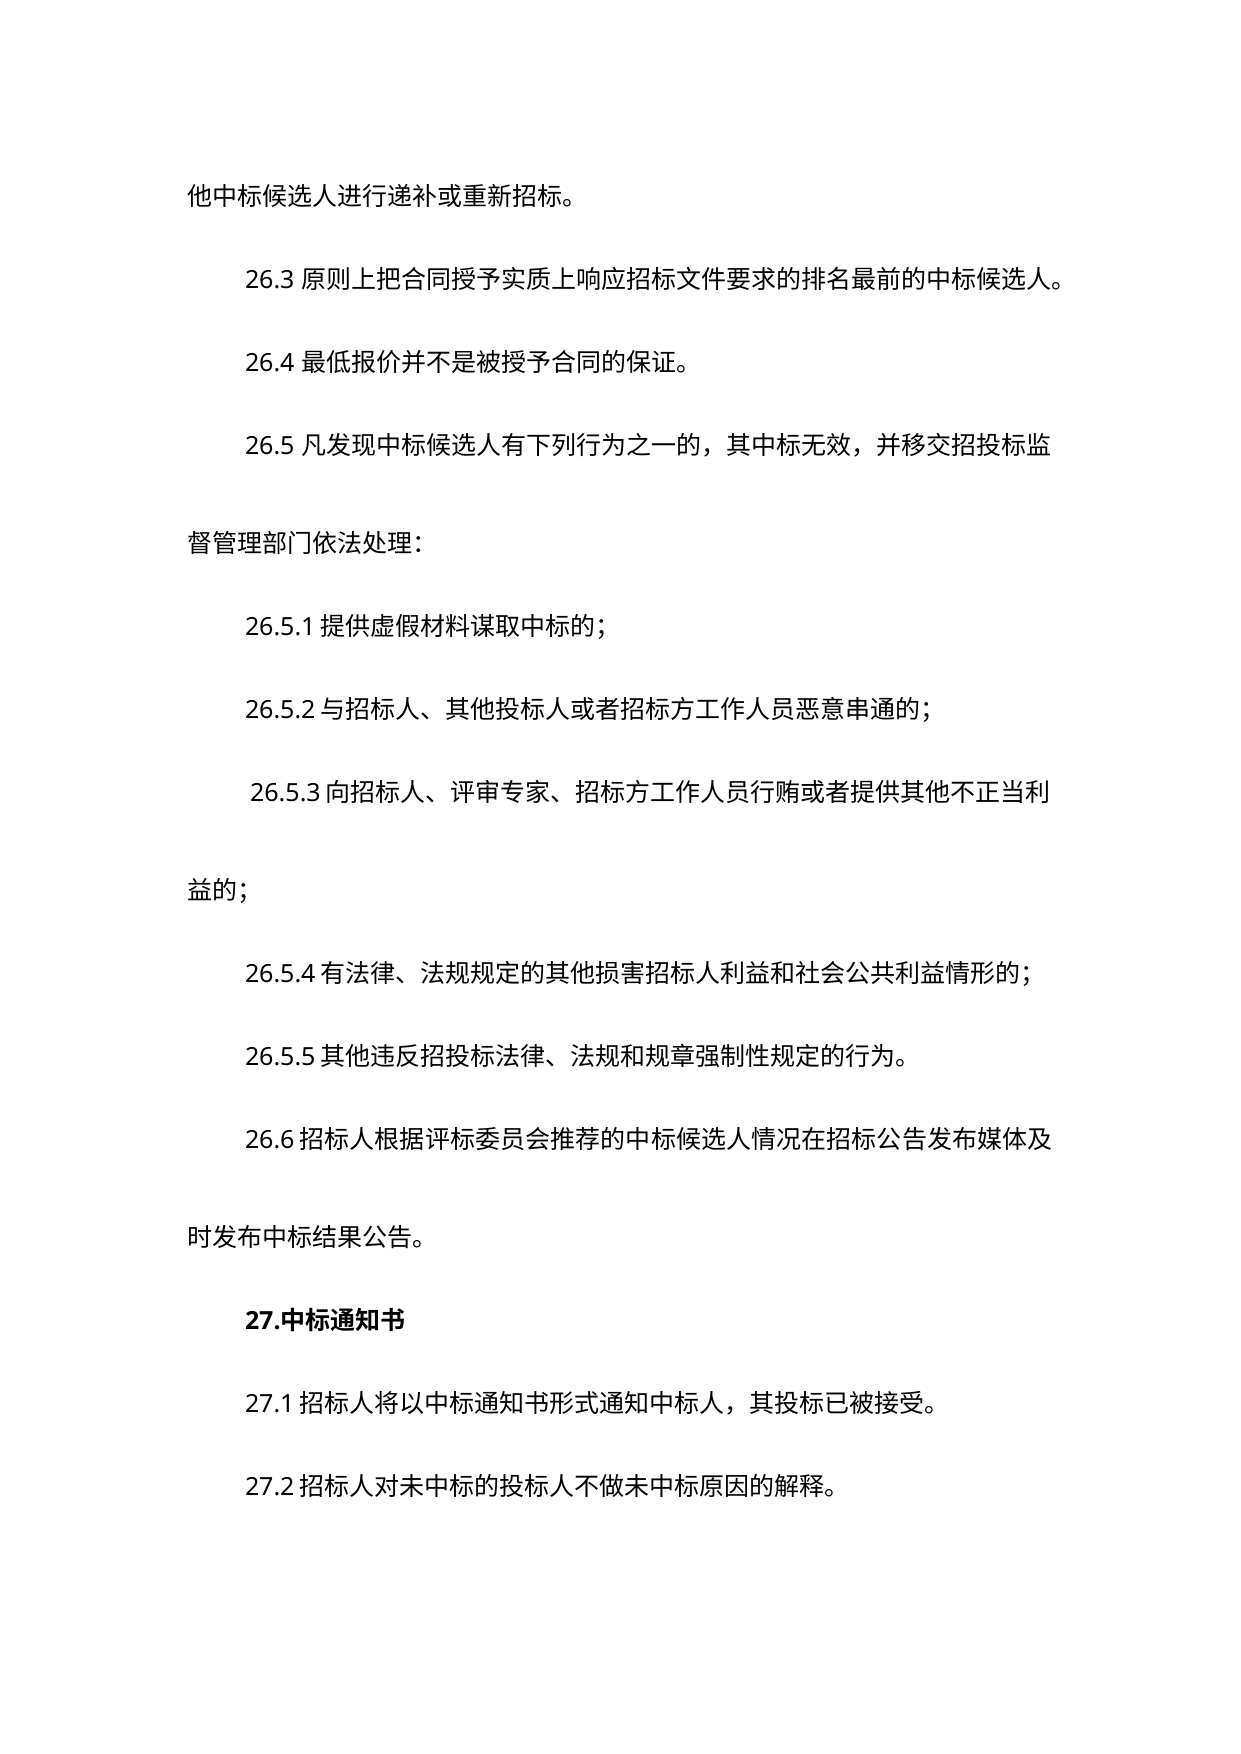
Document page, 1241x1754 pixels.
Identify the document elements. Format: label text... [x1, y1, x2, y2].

text 26.5.5其他违反招投标法律、法规和规章强制性规定的行为。 [187, 1022, 1053, 1087]
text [187, 162, 1053, 227]
text 26.3 原则上把合同授予实质上响应招标文件要求的排名最前的中标候选人。 [187, 245, 1053, 310]
text 26.6招标人根据评标委员会推荐的中标候选人情况在招标公告发布媒体及时发布中标结果公告。 [187, 1105, 1053, 1268]
text 27.1招标人将以中标通知书形式通知中标人，其投标已被接受。 [187, 1369, 1053, 1434]
text 26.5.2与招标人、其他投标人或者招标方工作人员恶意串通的； [245, 675, 1053, 740]
text 27.2招标人对未中标的投标人不做未中标原因的解释。 [187, 1452, 1053, 1517]
text 26.4 最低报价并不是被授予合同的保证。 [187, 328, 1053, 393]
text 26.5.3向招标人、评审专家、招标方工作人员行贿或者提供其他不正当利益的； [187, 758, 1053, 921]
text 26.5 凡发现中标候选人有下列行为之一的，其中标无效，并移交招投标监督管理部门依法处理： [187, 411, 1053, 574]
text 26.5.1提供虚假材料谋取中标的； [245, 592, 1053, 657]
text 26.5.4有法律、法规规定的其他损害招标人利益和社会公共利益情形的； [187, 939, 1053, 1004]
text 27.中标通知书 [187, 1286, 1053, 1351]
